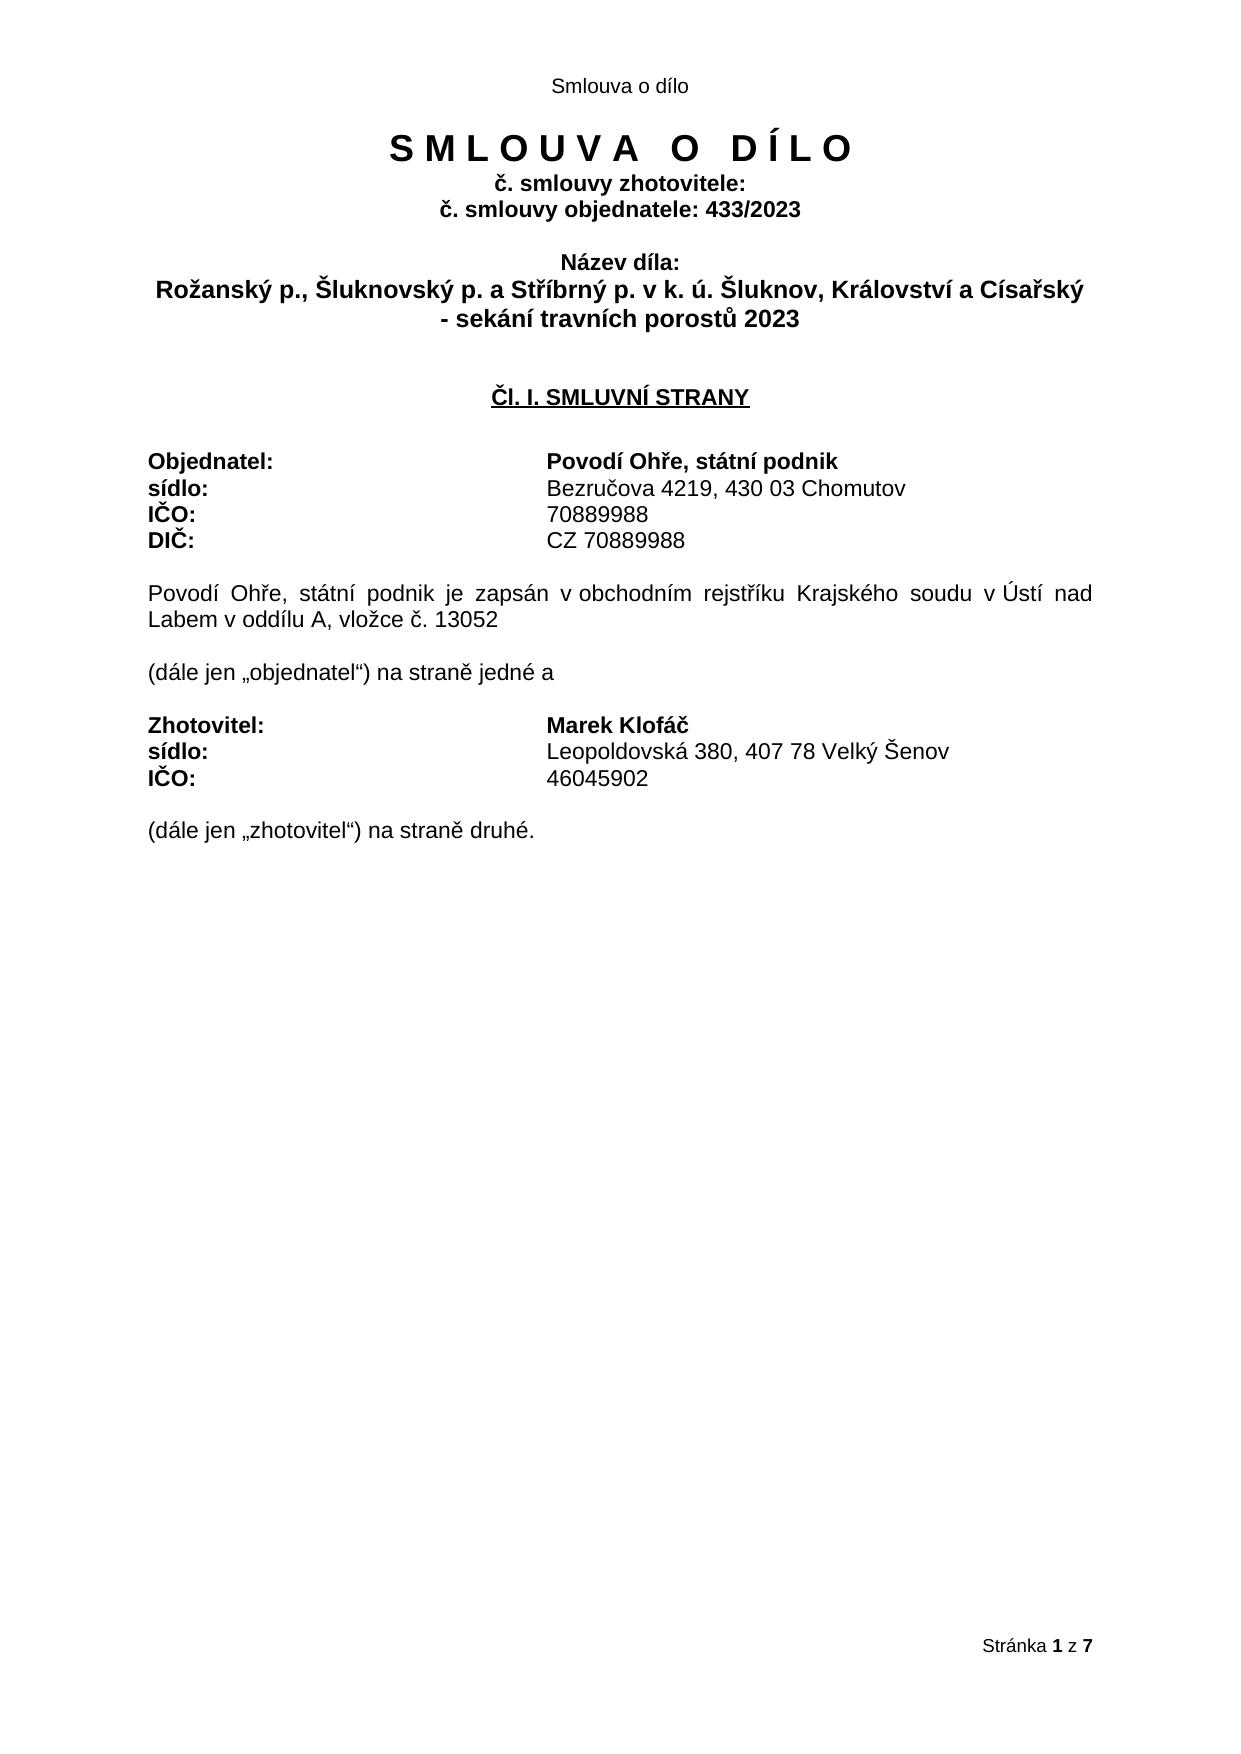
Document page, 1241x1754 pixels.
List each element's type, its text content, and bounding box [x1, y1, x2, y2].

text sídlo: Bezručova 4219, 430 03 Chomutov [148, 475, 1092, 501]
text sídlo: Leopoldovská 380, 407 78 Velký Šenov [148, 738, 1092, 764]
text Zhotovitel: Marek Klofáč [148, 712, 1092, 738]
text Čl. I. SMLUVNÍ STRANY [148, 383, 1092, 410]
text Povodí Ohře, státní podnik je zapsán v obchodním rejstříku Krajského soudu v Ústí nad Labem v oddílu A, vložce č. 13052 [148, 580, 1092, 633]
text č. smlouvy zhotovitele: [148, 170, 1092, 196]
text (dále jen „zhotovitel“) na straně druhé. [148, 817, 1092, 844]
text IČO: 46045902 [148, 764, 1092, 791]
text Objednatel: Povodí Ohře, státní podnik [148, 448, 1092, 475]
text (dále jen „objednatel“) na straně jedné a [148, 659, 1092, 686]
text Název díla: [148, 249, 1092, 275]
text č. smlouvy objednatele: 433/2023 [148, 196, 1092, 222]
text S M L O U V A O D Í L O [148, 127, 1092, 170]
text DIČ: CZ 70889988 [148, 527, 1092, 554]
text IČO: 70889988 [148, 501, 1092, 527]
text Rožanský p., Šluknovský p. a Stříbrný p. v k. ú. Šluknov, Království a Císařský - sekání travních porostů 2023 [148, 275, 1092, 333]
